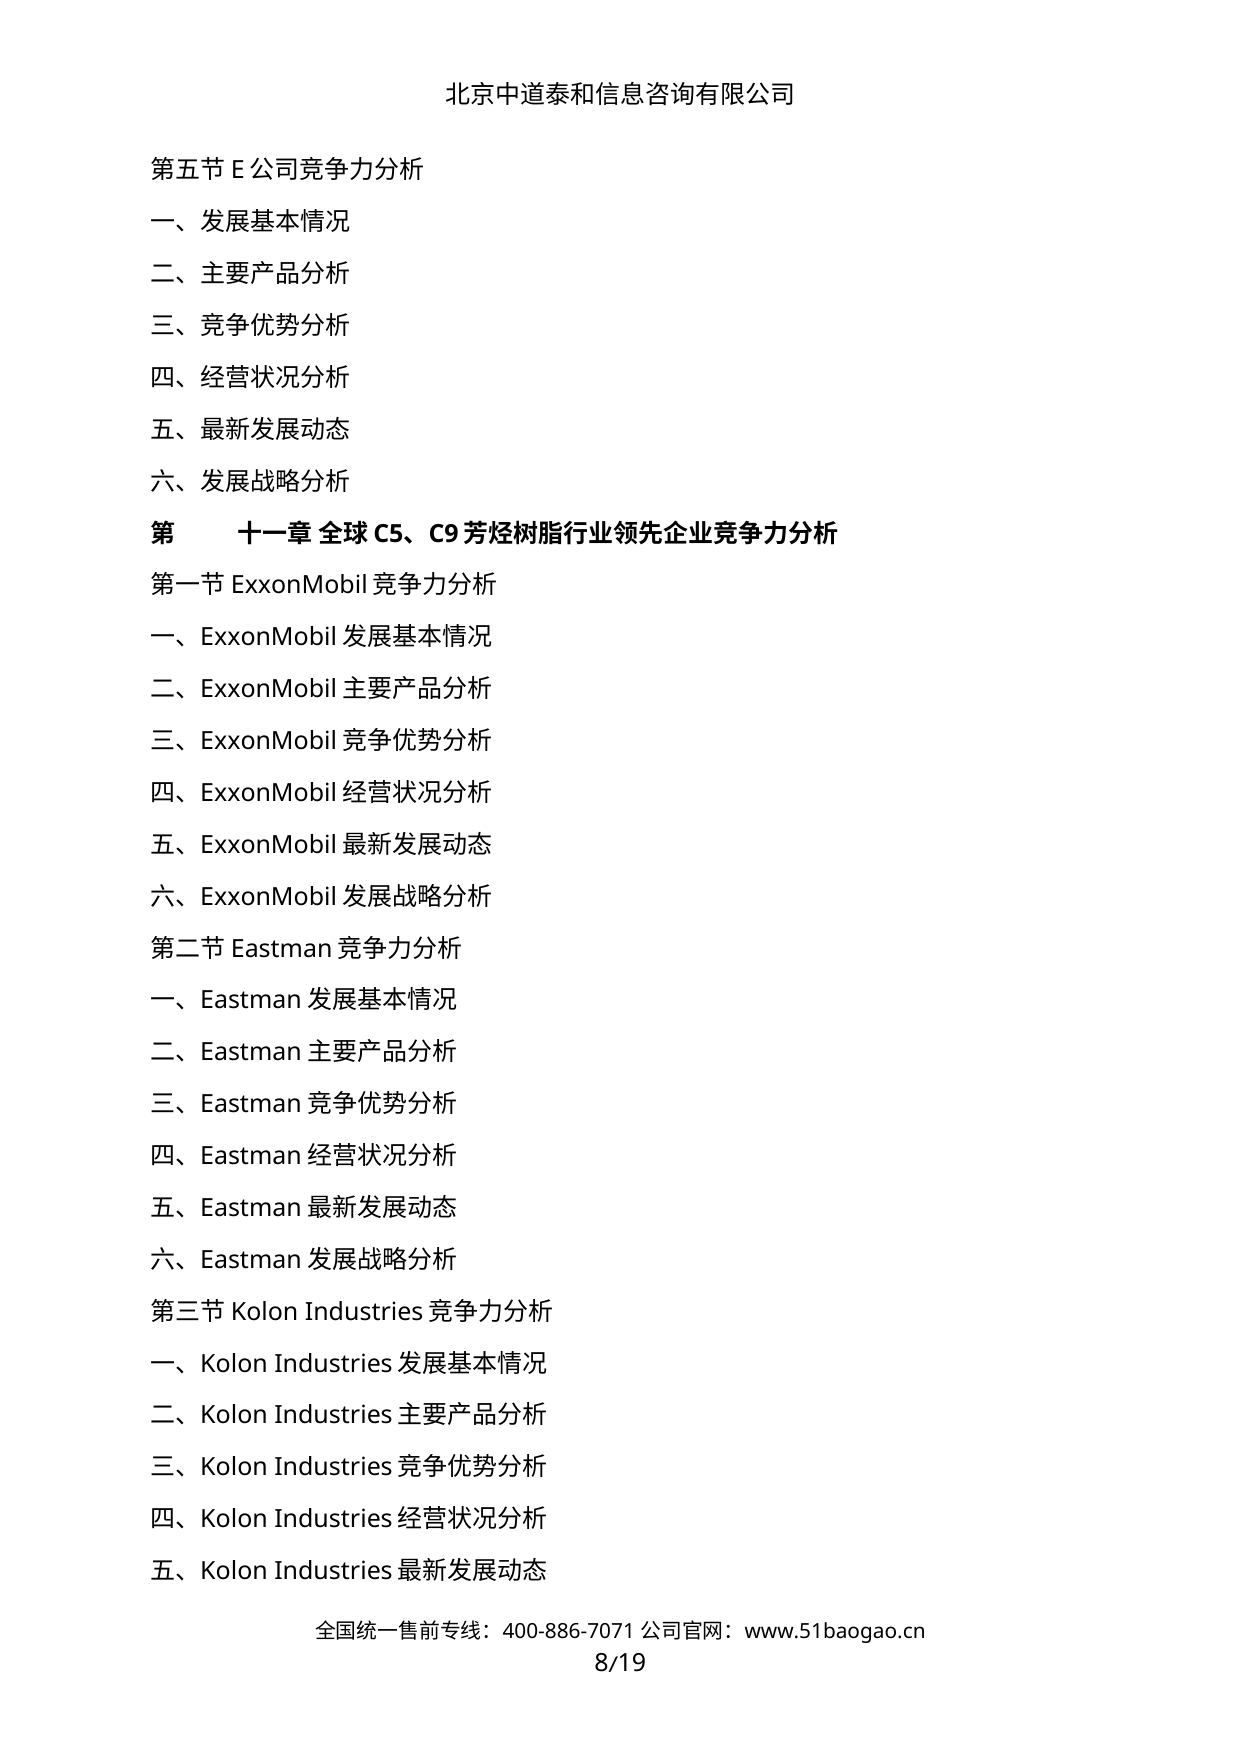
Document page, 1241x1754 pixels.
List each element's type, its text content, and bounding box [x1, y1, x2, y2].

text 五、最新发展动态 [150, 409, 1090, 446]
text 五、Kolon Industries最新发展动态 [150, 1551, 1090, 1587]
text 四、Kolon Industries经营状况分析 [150, 1499, 1090, 1535]
text 第五节 E公司竞争力分析 [150, 150, 1090, 186]
text 五、Eastman最新发展动态 [150, 1187, 1090, 1224]
text 第三节 Kolon Industries竞争力分析 [150, 1291, 1090, 1327]
text 六、发展战略分析 [150, 461, 1090, 497]
text 一、发展基本情况 [150, 202, 1090, 238]
text 第一节 ExxonMobil竞争力分析 [150, 565, 1090, 601]
text 三、竞争优势分析 [150, 306, 1090, 342]
text 六、ExxonMobil发展战略分析 [150, 876, 1090, 912]
text 三、Eastman竞争优势分析 [150, 1084, 1090, 1120]
text 第 十一章 全球C5、C9芳烃树脂行业领先企业竞争力分析 [150, 513, 1090, 549]
text 二、Eastman主要产品分析 [150, 1032, 1090, 1068]
text 第二节 Eastman竞争力分析 [150, 928, 1090, 964]
text 六、Eastman发展战略分析 [150, 1239, 1090, 1276]
text 三、ExxonMobil竞争优势分析 [150, 721, 1090, 757]
text 四、Eastman经营状况分析 [150, 1136, 1090, 1172]
text 二、ExxonMobil主要产品分析 [150, 669, 1090, 705]
text 一、Kolon Industries发展基本情况 [150, 1343, 1090, 1379]
text 一、Eastman发展基本情况 [150, 980, 1090, 1016]
text 二、主要产品分析 [150, 254, 1090, 290]
text 二、Kolon Industries主要产品分析 [150, 1395, 1090, 1431]
text 四、经营状况分析 [150, 357, 1090, 394]
text 一、ExxonMobil发展基本情况 [150, 617, 1090, 653]
text 四、ExxonMobil经营状况分析 [150, 772, 1090, 809]
text 五、ExxonMobil最新发展动态 [150, 824, 1090, 861]
text 三、Kolon Industries竞争优势分析 [150, 1447, 1090, 1483]
